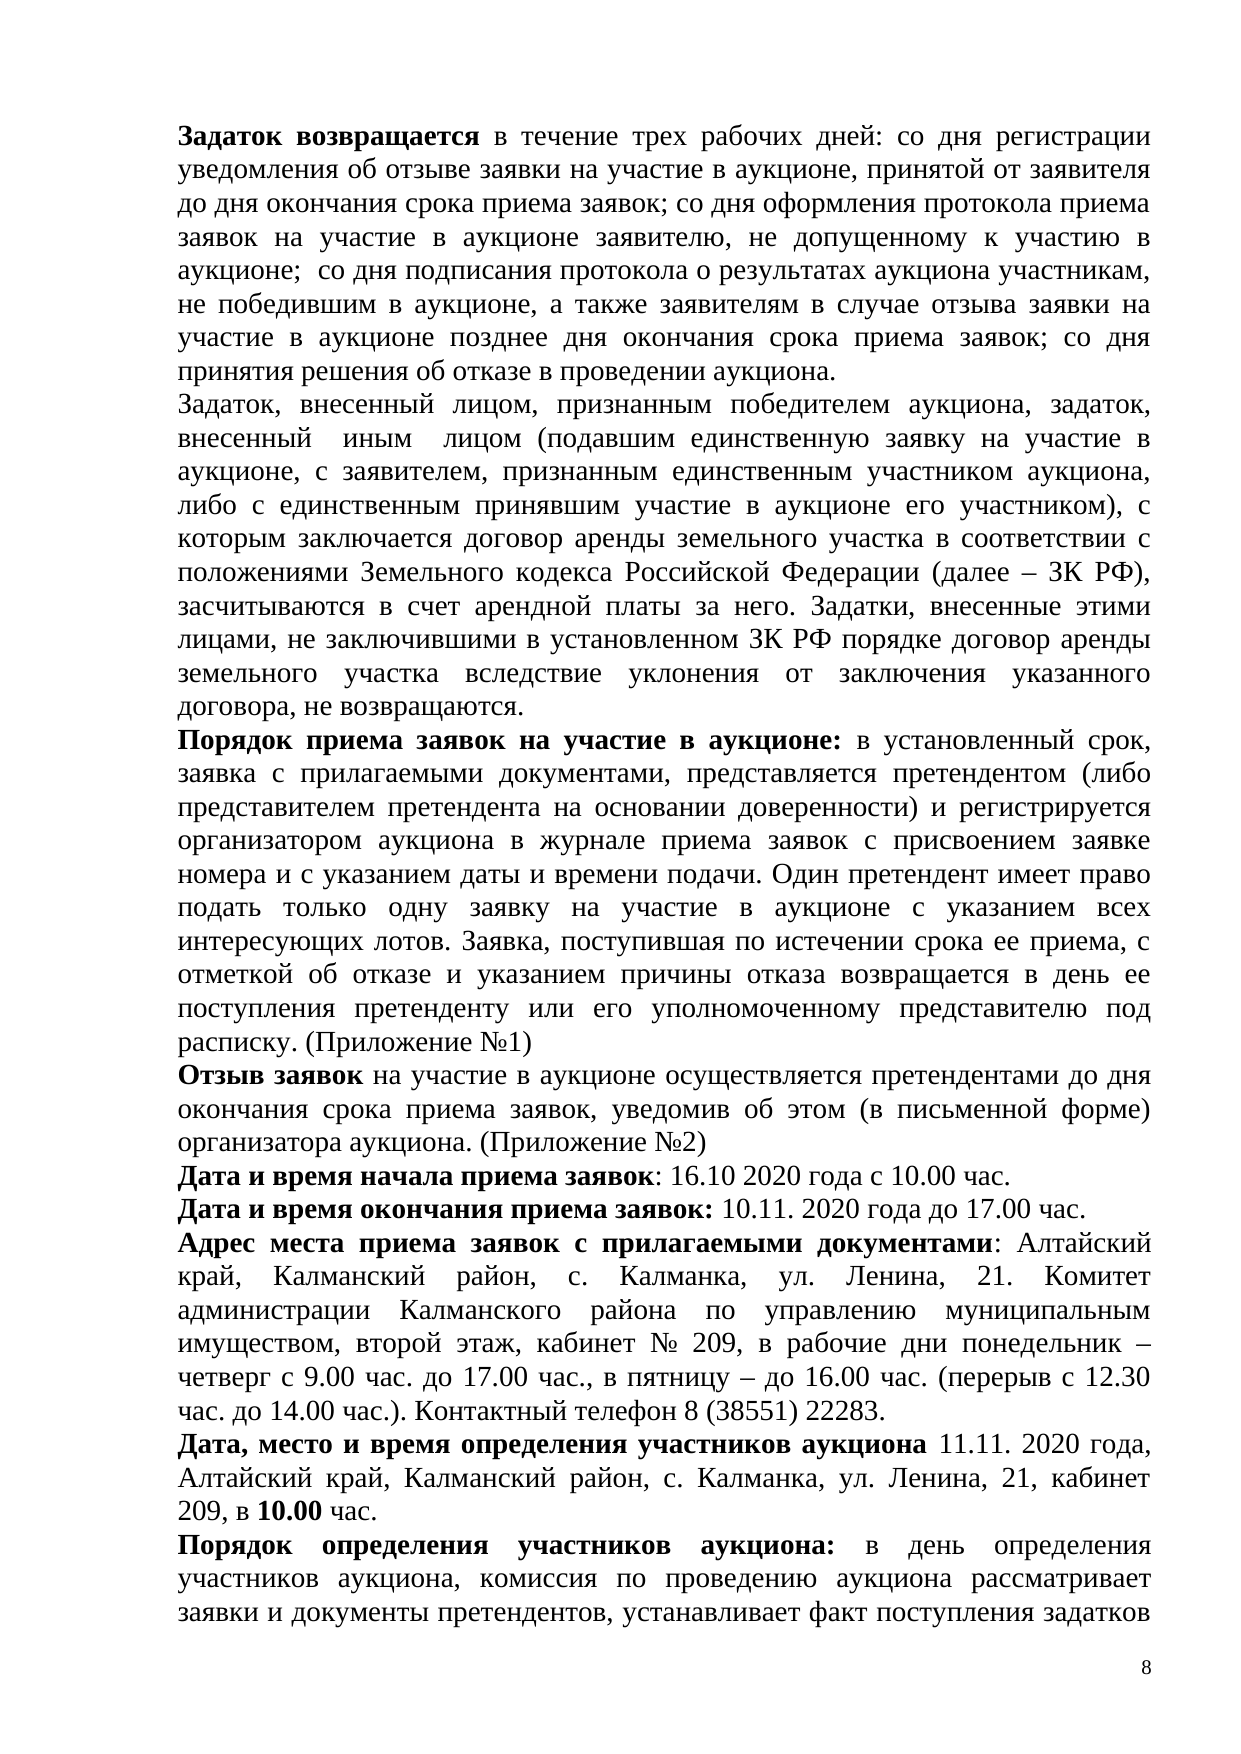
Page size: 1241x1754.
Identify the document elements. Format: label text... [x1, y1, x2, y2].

text Дата и время окончания приема заявок: 10.11. 2020 года до 17.00 час. [177, 1191, 1152, 1225]
text Дата и время начала приема заявок: 16.10 2020 года с 10.00 час. [177, 1158, 1152, 1191]
text Дата, место и время определения участников аукциона 11.11. 2020 года, Алтайский край, Калманский район, с. Калманка, ул. Ленина, 21, кабинет 209, в 10.00 час. [177, 1426, 1152, 1527]
text Задаток возвращается в течение трех рабочих дней: со дня регистрации уведомления об отзыве заявки на участие в аукционе, принятой от заявителя до дня окончания срока приема заявок; со дня оформления протокола приема заявок на участие в аукционе заявителю, не допущенному к участию в аукционе; со дня подписания протокола о результатах аукциона участникам, не победившим в аукционе, а также заявителям в случае отзыва заявки на участие в аукционе позднее дня окончания срока приема заявок; со дня принятия решения об отказе в проведении аукциона. [177, 118, 1152, 386]
text Порядок приема заявок на участие в аукционе: в установленный срок, заявка с прилагаемыми документами, представляется претендентом (либо представителем претендента на основании доверенности) и регистрируется организатором аукциона в журнале приема заявок с присвоением заявке номера и с указанием даты и времени подачи. Один претендент имеет право подать только одну заявку на участие в аукционе с указанием всех интересующих лотов. Заявка, поступившая по истечении срока ее приема, с отметкой об отказе и указанием причины отказа возвращается в день ее поступления претенденту или его уполномоченному представителю под расписку. (Приложение №1) [177, 722, 1152, 1057]
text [177, 1527, 1152, 1627]
text Отзыв заявок на участие в аукционе осуществляется претендентами до дня окончания срока приема заявок, уведомив об этом (в письменной форме) организатора аукциона. (Приложение №2) [177, 1057, 1152, 1158]
text Адрес места приема заявок с прилагаемыми документами: Алтайский край, Калманский район, с. Калманка, ул. Ленина, 21. Комитет администрации Калманского района по управлению муниципальным имуществом, второй этаж, кабинет № 209, в рабочие дни понедельник – четверг с 9.00 час. до 17.00 час., в пятницу – до 16.00 час. (перерыв с 12.30 час. до 14.00 час.). Контактный телефон 8 (38551) 22283. [177, 1225, 1152, 1426]
text Задаток, внесенный лицом, признанным победителем аукциона, задаток, внесенный иным лицом (подавшим единственную заявку на участие в аукционе, с заявителем, признанным единственным участником аукциона, либо с единственным принявшим участие в аукционе его участником), с которым заключается договор аренды земельного участка в соответствии с положениями Земельного кодекса Российской Федерации (далее – ЗК РФ), засчитываются в счет арендной платы за него. Задатки, внесенные этими лицами, не заключившими в установленном ЗК РФ порядке договор аренды земельного участка вследствие уклонения от заключения указанного договора, не возвращаются. [177, 386, 1152, 722]
